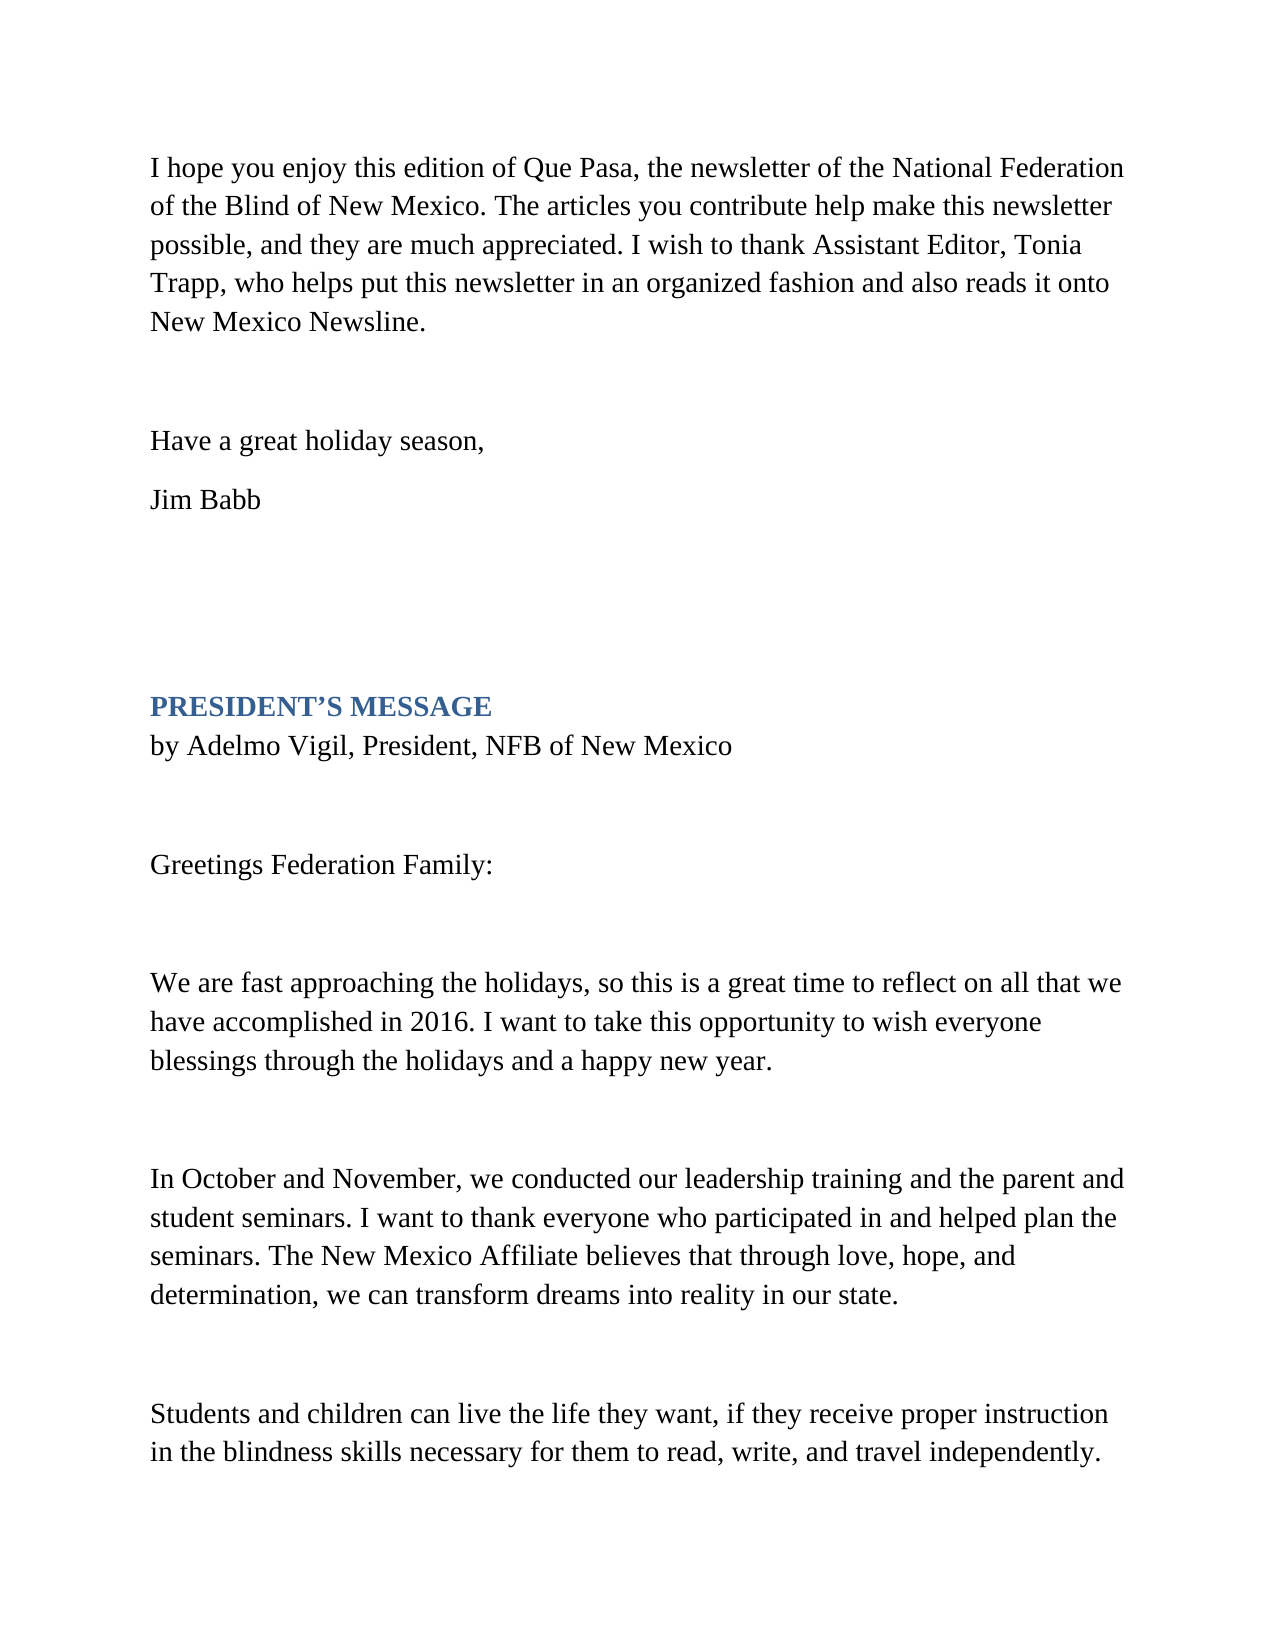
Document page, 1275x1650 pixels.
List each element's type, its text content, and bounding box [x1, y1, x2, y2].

subtitle PRESIDENT’S MESSAGE [150, 689, 1125, 723]
text Greetings Federation Family: [150, 847, 1125, 880]
text by Adelmo Vigil, President, NFB of New Mexico [150, 728, 1125, 762]
text We are fast approaching the holidays, so this is a great time to reflect on all that we have accomplished in 2016. I want to take this opportunity to wish everyone blessings through the holidays and a happy new year. [150, 966, 1125, 1076]
text In October and November, we conducted our leadership training and the parent and student seminars. I want to thank everyone who participated in and helped plan the seminars. The New Mexico Affiliate believes that through love, hope, and determination, we can transform dreams into reality in our state. [150, 1161, 1125, 1311]
text Have a great holiday season, [150, 423, 1125, 456]
text Students and children can live the life they want, if they receive proper instruction in the blindness skills necessary for them to read, write, and travel independently. [150, 1396, 1125, 1468]
text I hope you enjoy this edition of Que Pasa, the newsletter of the National Federation of the Blind of New Mexico. The articles you contribute help make this newsletter possible, and they are much appreciated. I wish to thank Assistant Editor, Tonia Trapp, who helps put this newsletter in an organized fashion and also reads it onto New Mexico Newsline. [150, 150, 1125, 338]
text Jim Babb [150, 482, 1125, 516]
